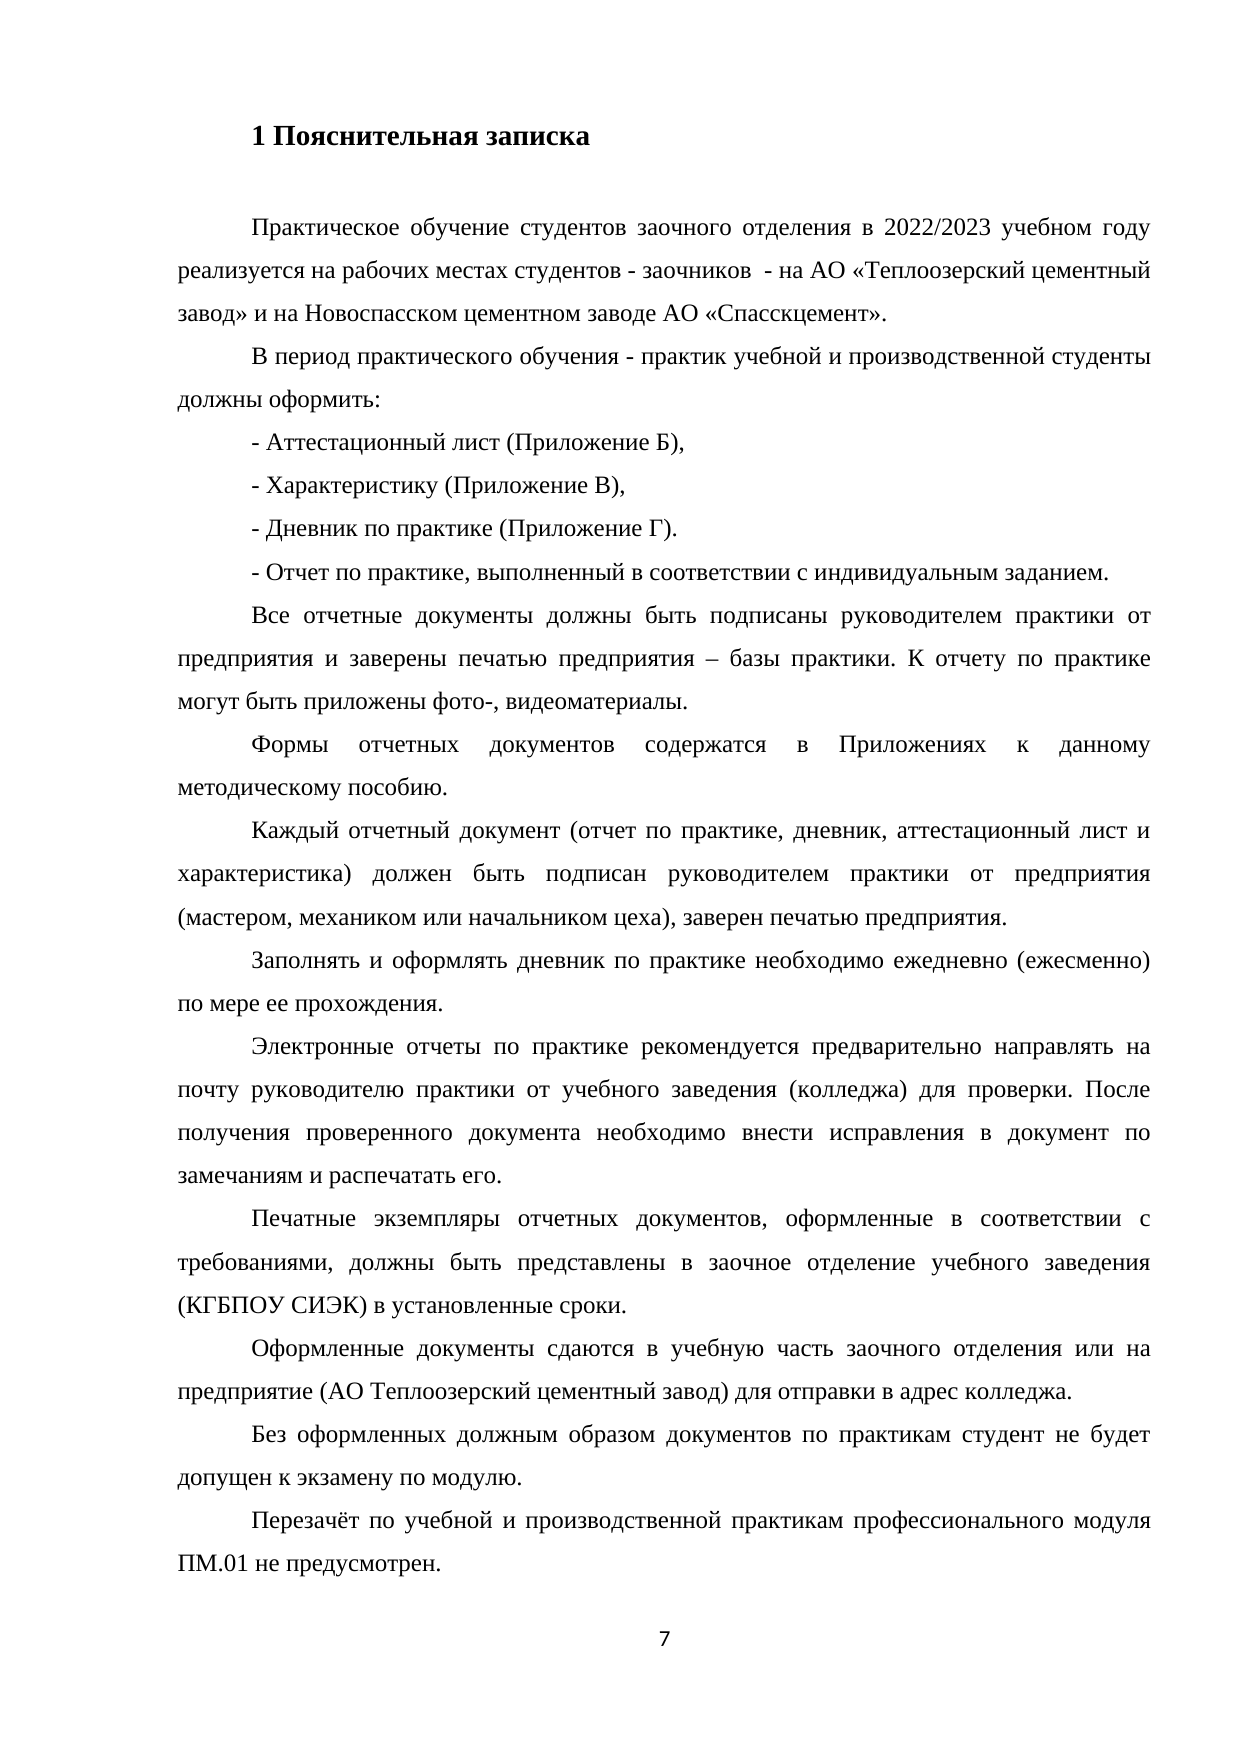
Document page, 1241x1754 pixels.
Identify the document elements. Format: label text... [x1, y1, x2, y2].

text - Характеристику (Приложение В), [177, 470, 1152, 499]
text 1 Пояснительная записка [177, 118, 1152, 152]
text - Отчет по практике, выполненный в соответствии с индивидуальным заданием. [177, 557, 1152, 585]
text Каждый отчетный документ (отчет по практике, дневник, аттестационный лист и характеристика) должен быть подписан руководителем практики от предприятия (мастером, механиком или начальником цеха), заверен печатью предприятия. [177, 815, 1152, 930]
text Печатные экземпляры отчетных документов, оформленные в соответствии с требованиями, должны быть представлены в заочное отделение учебного заведения (КГБПОУ СИЭК) в установленные сроки. [177, 1203, 1152, 1318]
text В период практического обучения - практик учебной и производственной студенты должны оформить: [177, 341, 1152, 413]
text Оформленные документы сдаются в учебную часть заочного отделения или на предприятие (АО Теплоозерский цементный завод) для отправки в адрес колледжа. [177, 1333, 1152, 1405]
text Без оформленных должным образом документов по практикам студент не будет допущен к экзамену по модулю. [177, 1419, 1152, 1491]
text Формы отчетных документов содержатся в Приложениях к данному методическому пособию. [177, 729, 1152, 801]
text Заполнять и оформлять дневник по практике необходимо ежедневно (ежесменно) по мере ее прохождения. [177, 945, 1152, 1017]
text Практическое обучение студентов заочного отделения в 2022/2023 учебном году реализуется на рабочих местах студентов - заочников - на АО «Теплоозерский цементный завод» и на Новоспасском цементном заводе АО «Спасскцемент». [177, 212, 1152, 327]
text - Аттестационный лист (Приложение Б), [177, 427, 1152, 456]
text Все отчетные документы должны быть подписаны руководителем практики от предприятия и заверены печатью предприятия – базы практики. К отчету по практике могут быть приложены фото-, видеоматериалы. [177, 600, 1152, 715]
text Перезачёт по учебной и производственной практикам профессионального модуля ПМ.01 не предусмотрен. [177, 1505, 1152, 1577]
text - Дневник по практике (Приложение Г). [177, 513, 1152, 542]
text Электронные отчеты по практике рекомендуется предварительно направлять на почту руководителю практики от учебного заведения (колледжа) для проверки. После получения проверенного документа необходимо внести исправления в документ по замечаниям и распечатать его. [177, 1031, 1152, 1189]
